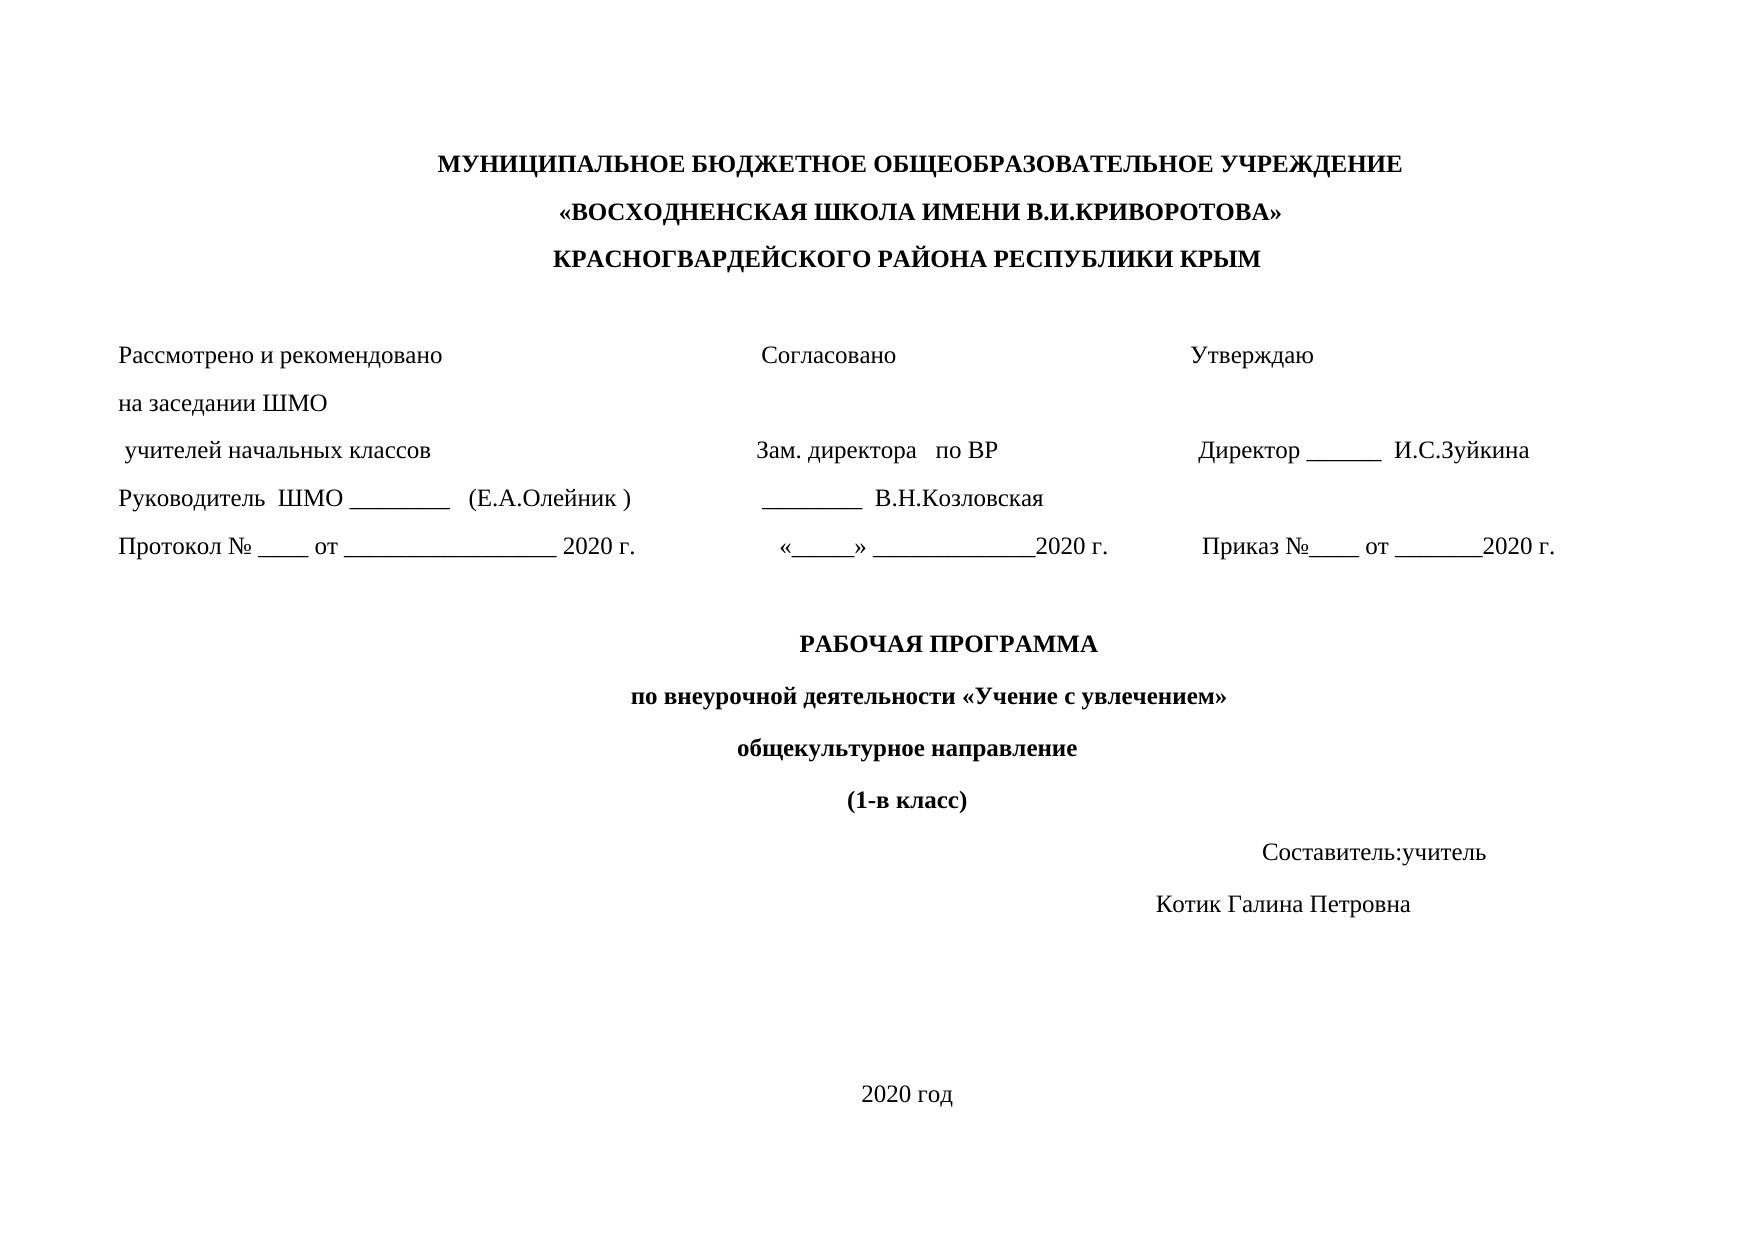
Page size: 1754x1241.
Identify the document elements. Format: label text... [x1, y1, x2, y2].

text «ВОСХОДНЕНСКАЯ ШКОЛА ИМЕНИ В.И.КРИВОРОТОВА» [193, 197, 1648, 226]
text РАБОЧАЯ ПРОГРАММА [118, 629, 1696, 658]
text Котик Галина Петровна [118, 889, 1696, 918]
text Протокол № ____ от _________________ 2020 г. «_____» _____________2020 г. Приказ №____ от _______2020 г. [118, 531, 1696, 559]
text общекультурное направление [118, 733, 1696, 762]
text КРАСНОГВАРДЕЙСКОГО РАЙОНА РЕСПУБЛИКИ КРЫМ [118, 244, 1696, 273]
text Составитель:учитель [118, 837, 1696, 866]
text МУНИЦИПАЛЬНОЕ БЮДЖЕТНОЕ ОБЩЕОБРАЗОВАТЕЛЬНОЕ УЧРЕЖДЕНИЕ [193, 118, 1648, 178]
text по внеурочной деятельности «Учение с увлечением» [118, 681, 1696, 710]
text учителей начальных классов Зам. директора по ВР Директор ______ И.С.Зуйкина [118, 435, 1696, 464]
text 2020 год [118, 1079, 1696, 1108]
text Рассмотрено и рекомендовано Согласовано Утверждаю [118, 340, 1696, 369]
text Руководитель ШМО ________ (Е.А.Олейник ) ________ В.Н.Козловская [118, 483, 1696, 512]
text (1-в класс) [118, 785, 1696, 814]
text на заседании ШМО [118, 388, 1696, 416]
